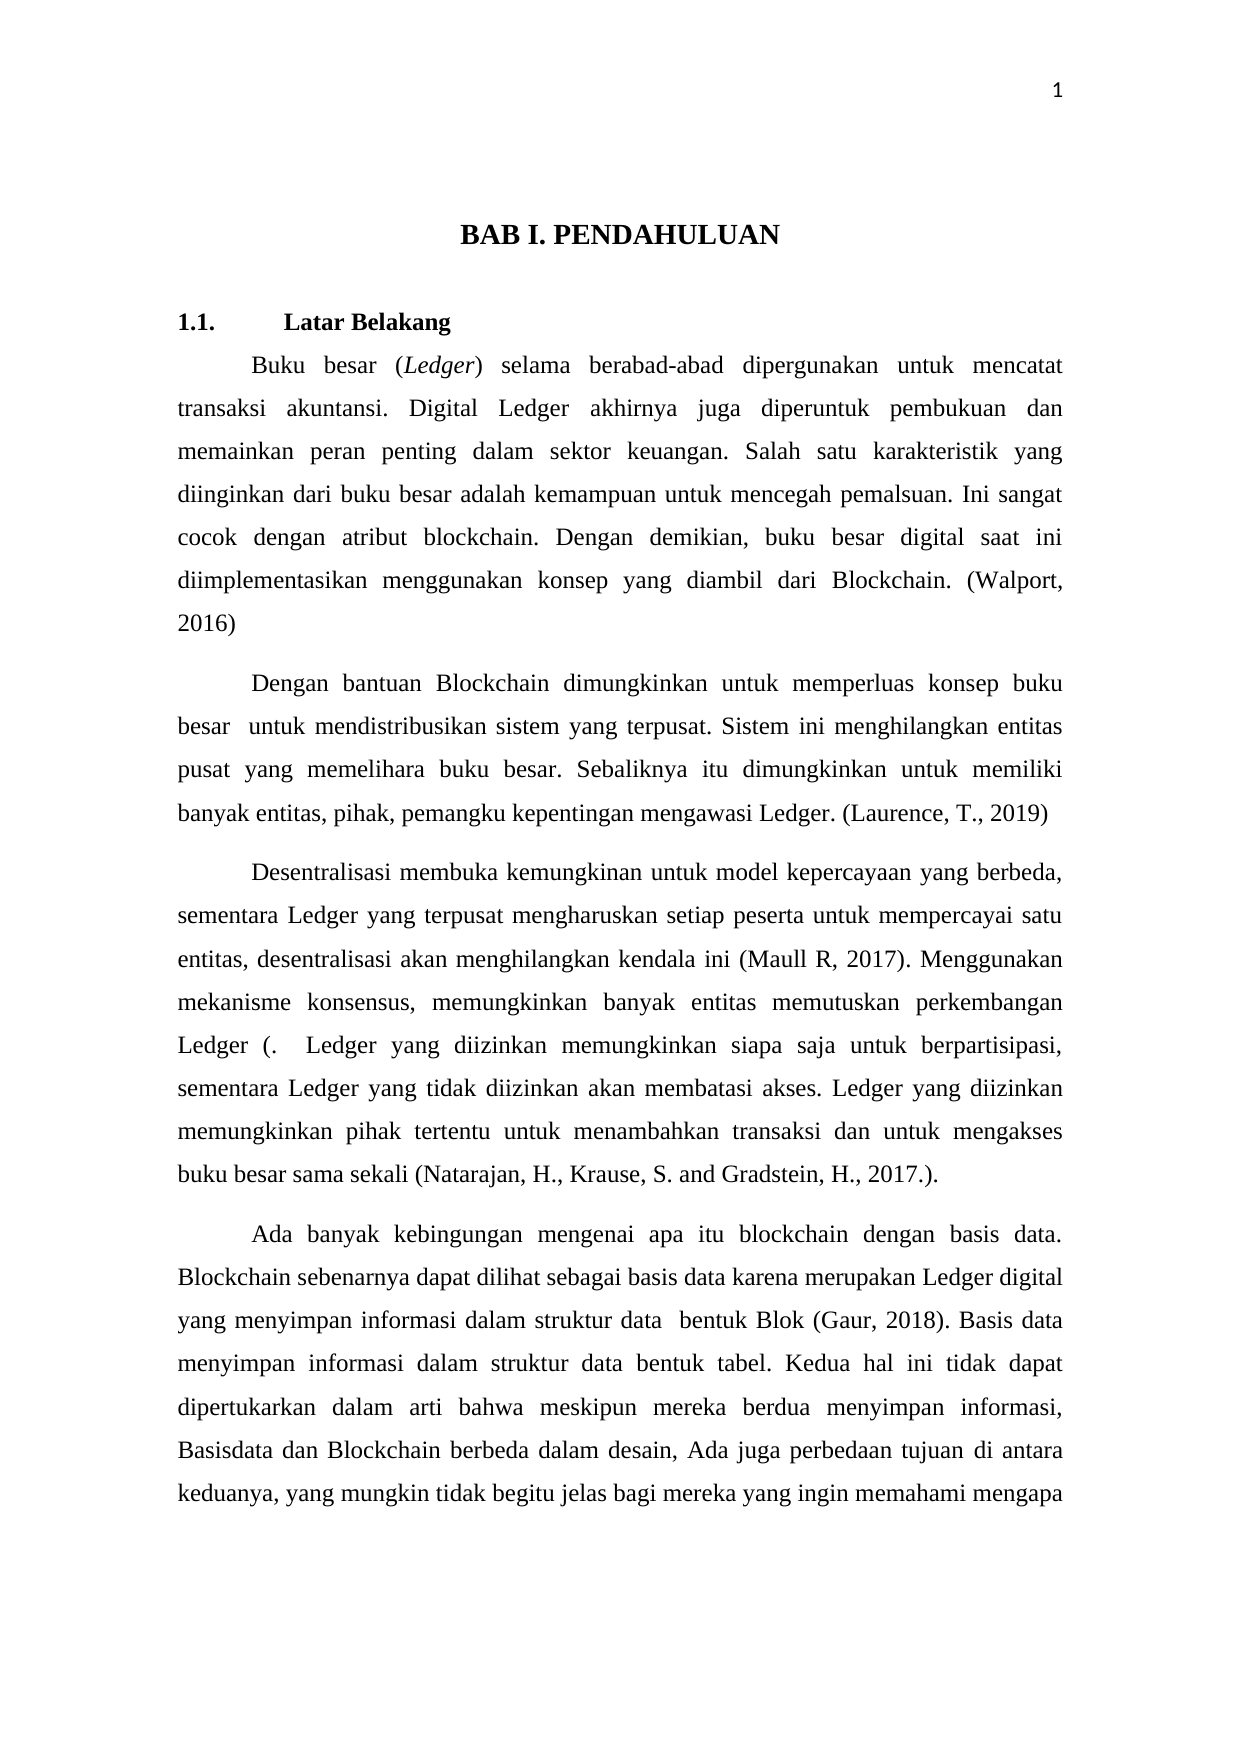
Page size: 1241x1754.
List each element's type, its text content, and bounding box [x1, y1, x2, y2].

subtitle Latar Belakang [177, 307, 1063, 335]
text Desentralisasi membuka kemungkinan untuk model kepercayaan yang berbeda, sementara Ledger yang terpusat mengharuskan setiap peserta untuk mempercayai satu entitas, desentralisasi akan menghilangkan kendala ini (Maull R, 2017). Menggunakan mekanisme konsensus, memungkinkan banyak entitas memutuskan perkembangan Ledger (. Ledger yang diizinkan memungkinkan siapa saja untuk berpartisipasi, sementara Ledger yang tidak diizinkan akan membatasi akses. Ledger yang diizinkan memungkinkan pihak tertentu untuk menambahkan transaksi dan untuk mengakses buku besar sama sekali (Natarajan, H., Krause, S. and Gradstein, H., 2017.). [177, 857, 1063, 1188]
text Buku besar (Ledger) selama berabad-abad dipergunakan untuk mencatat transaksi akuntansi. Digital Ledger akhirnya juga diperuntuk pembukuan dan memainkan peran penting dalam sektor keuangan. Salah satu karakteristik yang diinginkan dari buku besar adalah kemampuan untuk mencegah pemalsuan. Ini sangat cocok dengan atribut blockchain. Dengan demikian, buku besar digital saat ini diimplementasikan menggunakan konsep yang diambil dari Blockchain. (Walport, 2016) [177, 350, 1063, 637]
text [177, 1219, 1063, 1507]
text Dengan bantuan Blockchain dimungkinkan untuk memperluas konsep buku besar untuk mendistribusikan sistem yang terpusat. Sistem ini menghilangkan entitas pusat yang memelihara buku besar. Sebaliknya itu dimungkinkan untuk memiliki banyak entitas, pihak, pemangku kepentingan mengawasi Ledger. (Laurence, T., 2019) [177, 668, 1063, 826]
subtitle BAB I. PENDAHULUAN [177, 217, 1063, 251]
